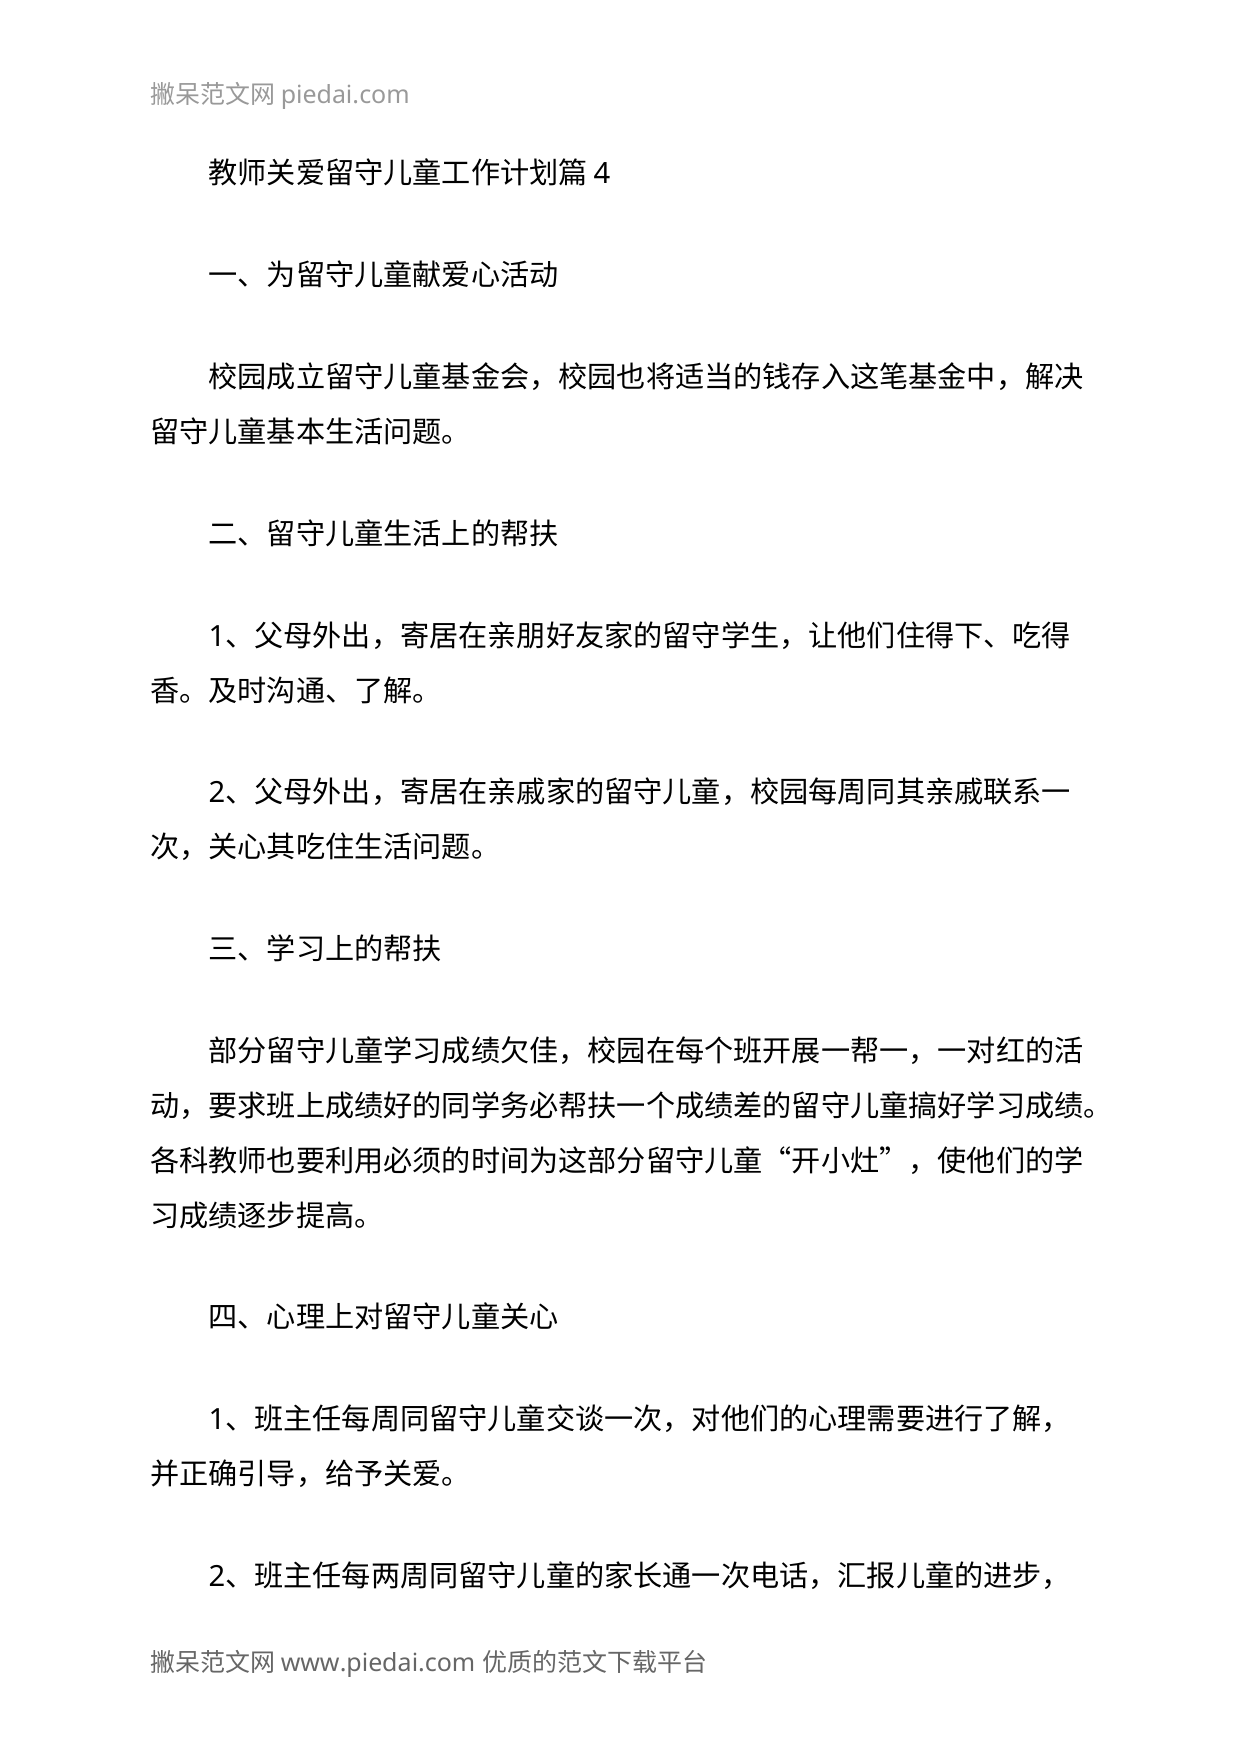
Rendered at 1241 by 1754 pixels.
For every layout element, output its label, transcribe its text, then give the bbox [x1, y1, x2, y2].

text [150, 1552, 1090, 1595]
text 1、父母外出，寄居在亲朋好友家的留守学生，让他们住得下、吃得香。及时沟通、了解。 [150, 612, 1090, 709]
text 1、班主任每周同留守儿童交谈一次，对他们的心理需要进行了解，并正确引导，给予关爱。 [150, 1396, 1090, 1493]
text 二、留守儿童生活上的帮扶 [150, 510, 1090, 553]
text 一、为留守儿童献爱心活动 [150, 252, 1090, 294]
text 教师关爱留守儿童工作计划篇4 [150, 150, 1090, 192]
text 部分留守儿童学习成绩欠佳，校园在每个班开展一帮一，一对红的活动，要求班上成绩好的同学务必帮扶一个成绩差的留守儿童搞好学习成绩。各科教师也要利用必须的时间为这部分留守儿童“开小灶”，使他们的学习成绩逐步提高。 [150, 1027, 1090, 1234]
text 校园成立留守儿童基金会，校园也将适当的钱存入这笔基金中，解决留守儿童基本生活问题。 [150, 354, 1090, 451]
text 三、学习上的帮扶 [150, 926, 1090, 968]
text 四、心理上对留守儿童关心 [150, 1294, 1090, 1336]
text 2、父母外出，寄居在亲戚家的留守儿童，校园每周同其亲戚联系一次，关心其吃住生活问题。 [150, 769, 1090, 866]
